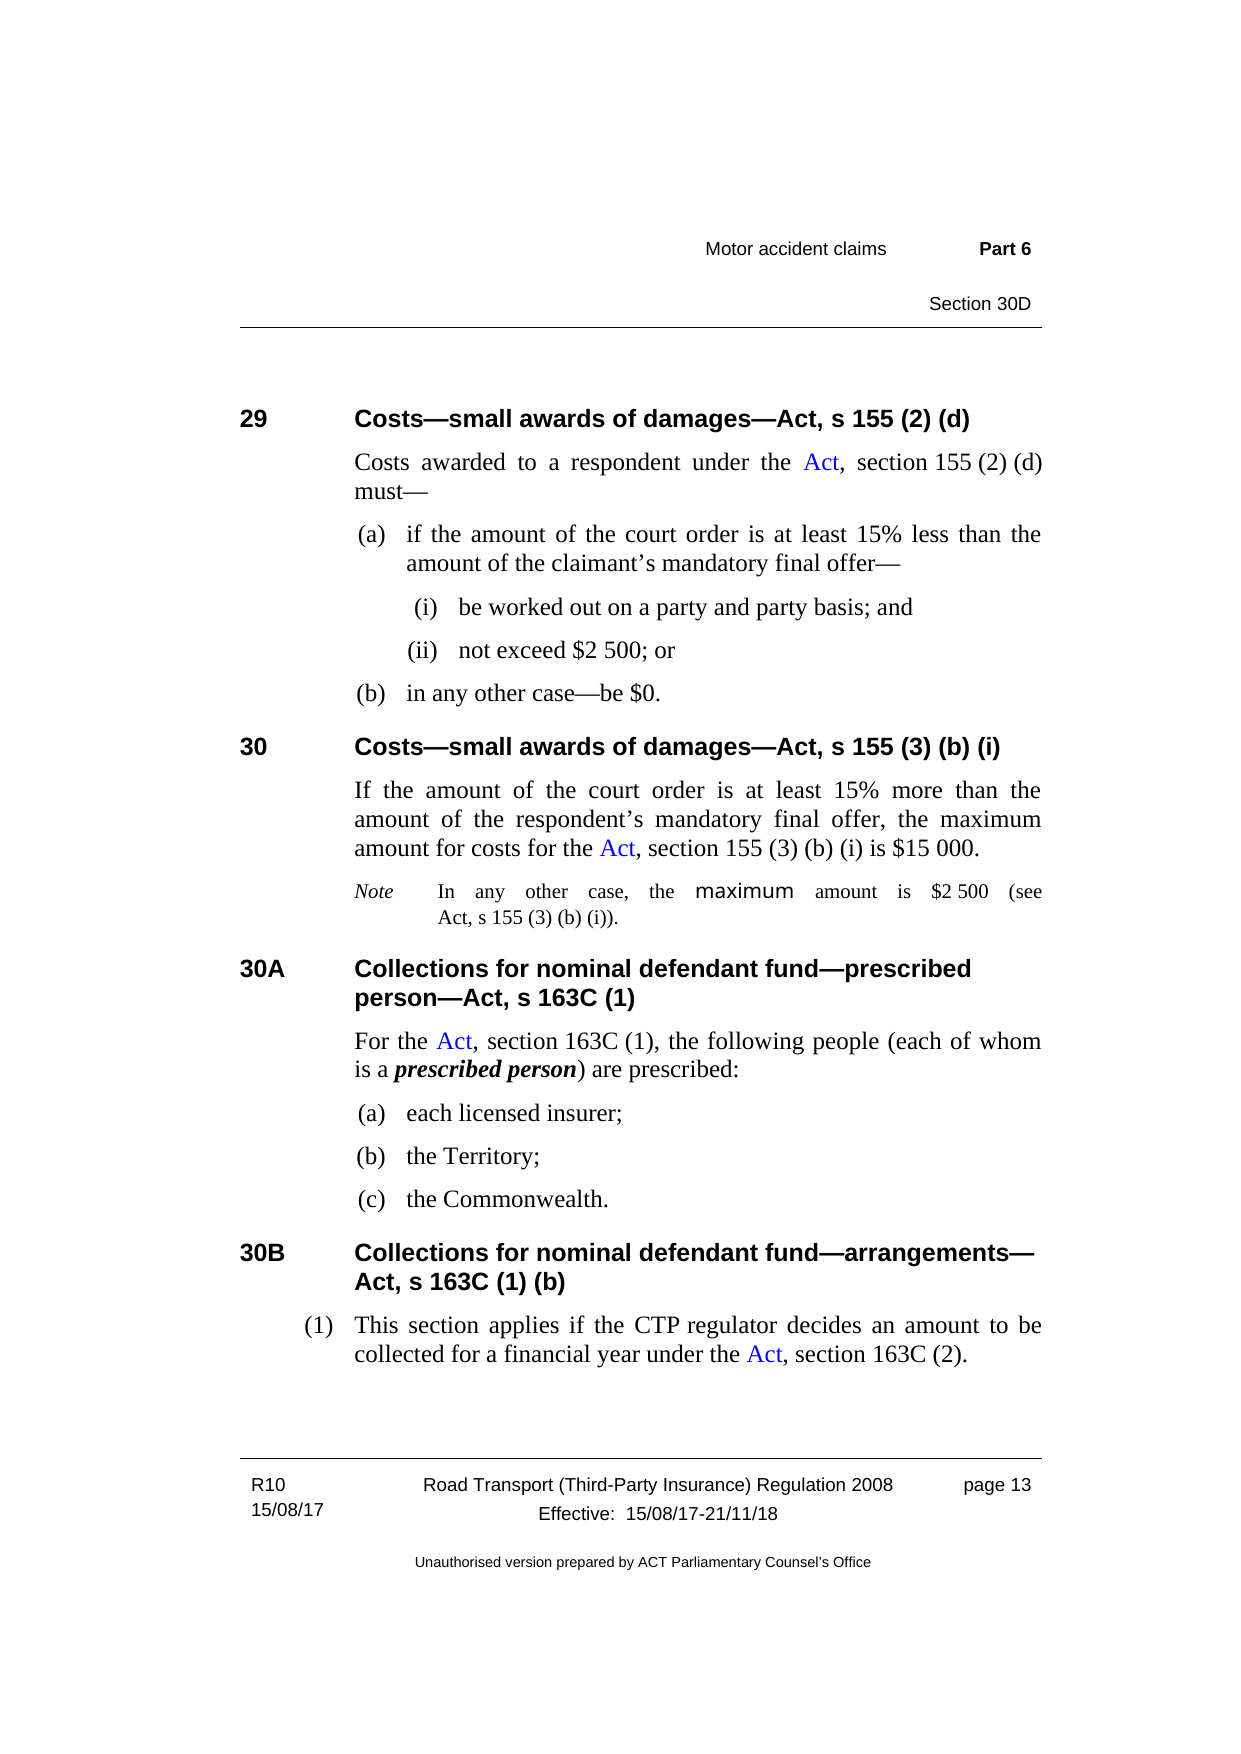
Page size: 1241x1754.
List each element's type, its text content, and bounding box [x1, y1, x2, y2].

text Note In any other case, the maximum amount is $2 500 (see Act, s 155 (3) (b) (i)). [354, 876, 1042, 929]
text If the amount of the court order is at least 15% more than the amount of the respondent’s mandatory final offer, the maximum amount for costs for the Act, section 155 (3) (b) (i) is $15 000. [354, 775, 1042, 862]
text (b) in any other case—be $0. [239, 678, 1042, 707]
text (a) each licensed insurer; [239, 1098, 1042, 1127]
text 30B Collections for nominal defendant fund—arrangements—Act, s 163C (1) (b) [239, 1238, 1042, 1296]
text (ii) not exceed $2 500; or [239, 635, 1042, 664]
text (i) be worked out on a party and party basis; and [239, 592, 1042, 620]
text (1) This section applies if the CTP regulator decides an amount to be collected for a financial year under the Act, section 163C (2). [239, 1310, 1042, 1368]
text (c) the Commonwealth. [239, 1184, 1042, 1213]
text (a) if the amount of the court order is at least 15% less than the amount of the claimant’s mandatory final offer— [239, 519, 1042, 577]
text 30A Collections for nominal defendant fund—prescribed person—Act, s 163C (1) [239, 954, 1042, 1011]
text For the Act, section 163C (1), the following people (each of whom is a prescribed person) are prescribed: [354, 1026, 1042, 1083]
text Costs awarded to a respondent under the Act, section 155 (2) (d) must— [354, 447, 1042, 505]
text 29 Costs—small awards of damages—Act, s 155 (2) (d) [239, 404, 1042, 433]
text (b) the Territory; [239, 1141, 1042, 1170]
text 30 Costs—small awards of damages—Act, s 155 (3) (b) (i) [239, 732, 1042, 761]
